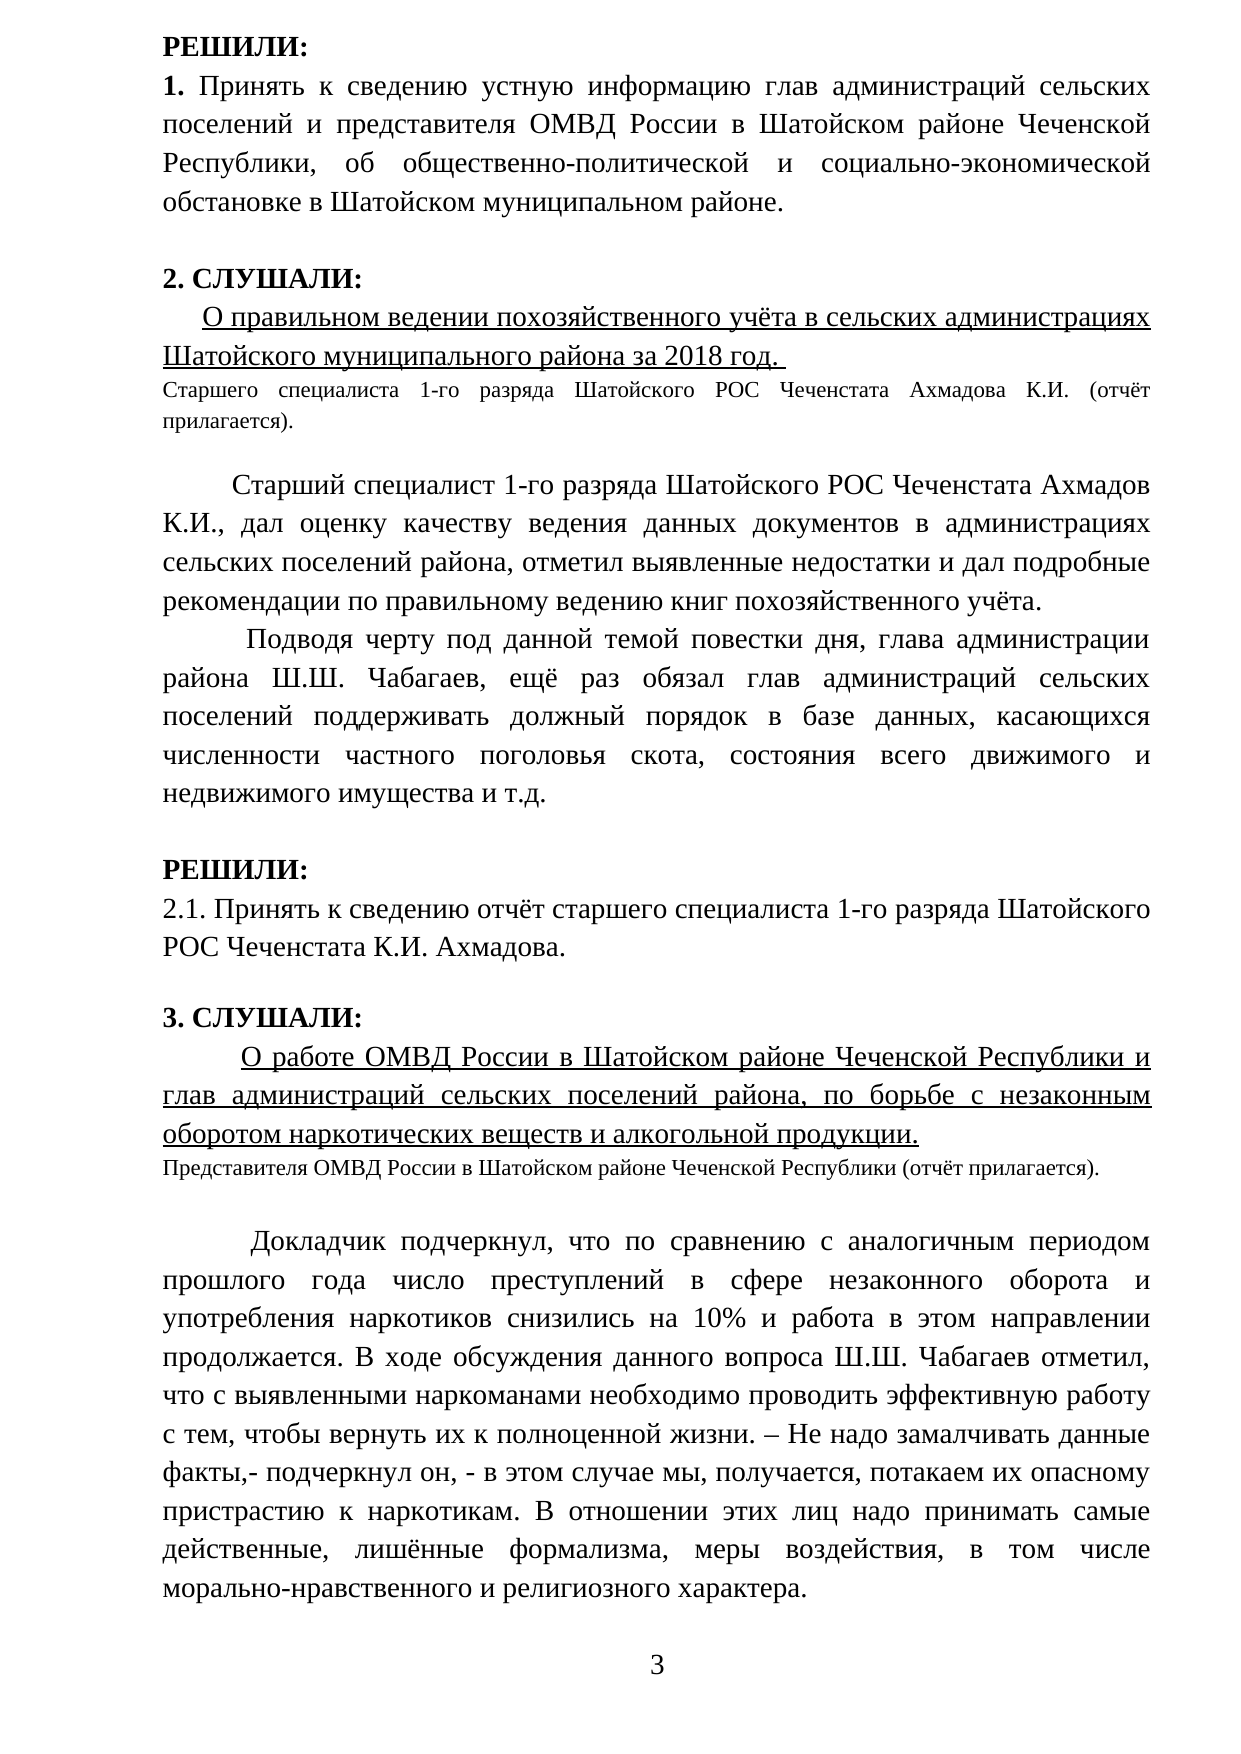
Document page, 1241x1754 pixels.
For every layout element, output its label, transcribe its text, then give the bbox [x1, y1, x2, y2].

text 3. СЛУШАЛИ: [162, 1000, 1152, 1034]
text 2. СЛУШАЛИ: [162, 261, 1152, 294]
text Старший специалист 1-го разряда Шатойского РОС Чеченстата Ахмадов К.И., дал оценку качеству ведения данных документов в администрациях сельских поселений района, отметил выявленные недостатки и дал подробные рекомендации по правильному ведению книг похозяйственного учёта. [162, 467, 1152, 616]
text 3 [162, 1647, 1152, 1681]
text РЕШИЛИ: [162, 852, 1152, 886]
text Представителя ОМВД России в Шатойском районе Чеченской Республики (отчёт прилагается). [162, 1154, 1152, 1181]
text Подводя черту под данной темой повестки дня, глава администрации района Ш.Ш. Чабагаев, ещё раз обязал глав администраций сельских поселений поддерживать должный порядок в базе данных, касающихся численности частного поголовья скота, состояния всего движимого и недвижимого имущества и т.д. [162, 621, 1152, 809]
text 2.1. Принять к сведению отчёт старшего специалиста 1-го разряда Шатойского РОС Чеченстата К.И. Ахмадова. [162, 891, 1152, 963]
text О правильном ведении похозяйственного учёта в сельских администрациях Шатойского муниципального района за 2018 год. [162, 299, 1152, 371]
text Старшего специалиста 1-го разряда Шатойского РОС Чеченстата Ахмадова К.И. (отчёт прилагается). [162, 376, 1152, 433]
text РЕШИЛИ: [162, 29, 1152, 63]
text 1. Принять к сведению устную информацию глав администраций сельских поселений и представителя ОМВД России в Шатойском районе Чеченской Республики, об общественно-политической и социально-экономической обстановке в Шатойском муниципальном районе. [162, 68, 1152, 217]
text О работе ОМВД России в Шатойском районе Чеченской Республики и глав администраций сельских поселений района, по борьбе с незаконным оборотом наркотических веществ и алкогольной продукции. [162, 1107, 1152, 1149]
text О работе ОМВД России в Шатойском районе Чеченской Республики и глав администраций сельских поселений района, по борьбе с незаконным оборотом наркотических веществ и алкогольной продукции. [162, 1039, 1152, 1106]
text Докладчик подчеркнул, что по сравнению с аналогичным периодом прошлого года число преступлений в сфере незаконного оборота и употребления наркотиков снизились на 10% и работа в этом направлении продолжается. В ходе обсуждения данного вопроса Ш.Ш. Чабагаев отметил, что с выявленными наркоманами необходимо проводить эффективную работу с тем, чтобы вернуть их к полноценной жизни. – Не надо замалчивать данные факты,- подчеркнул он, - в этом случае мы, получается, потакаем их опасному пристрастию к наркотикам. В отношении этих лиц надо принимать самые действенные, лишённые формализма, меры воздействия, в том числе морально-нравственного и религиозного характера. [162, 1223, 1152, 1604]
